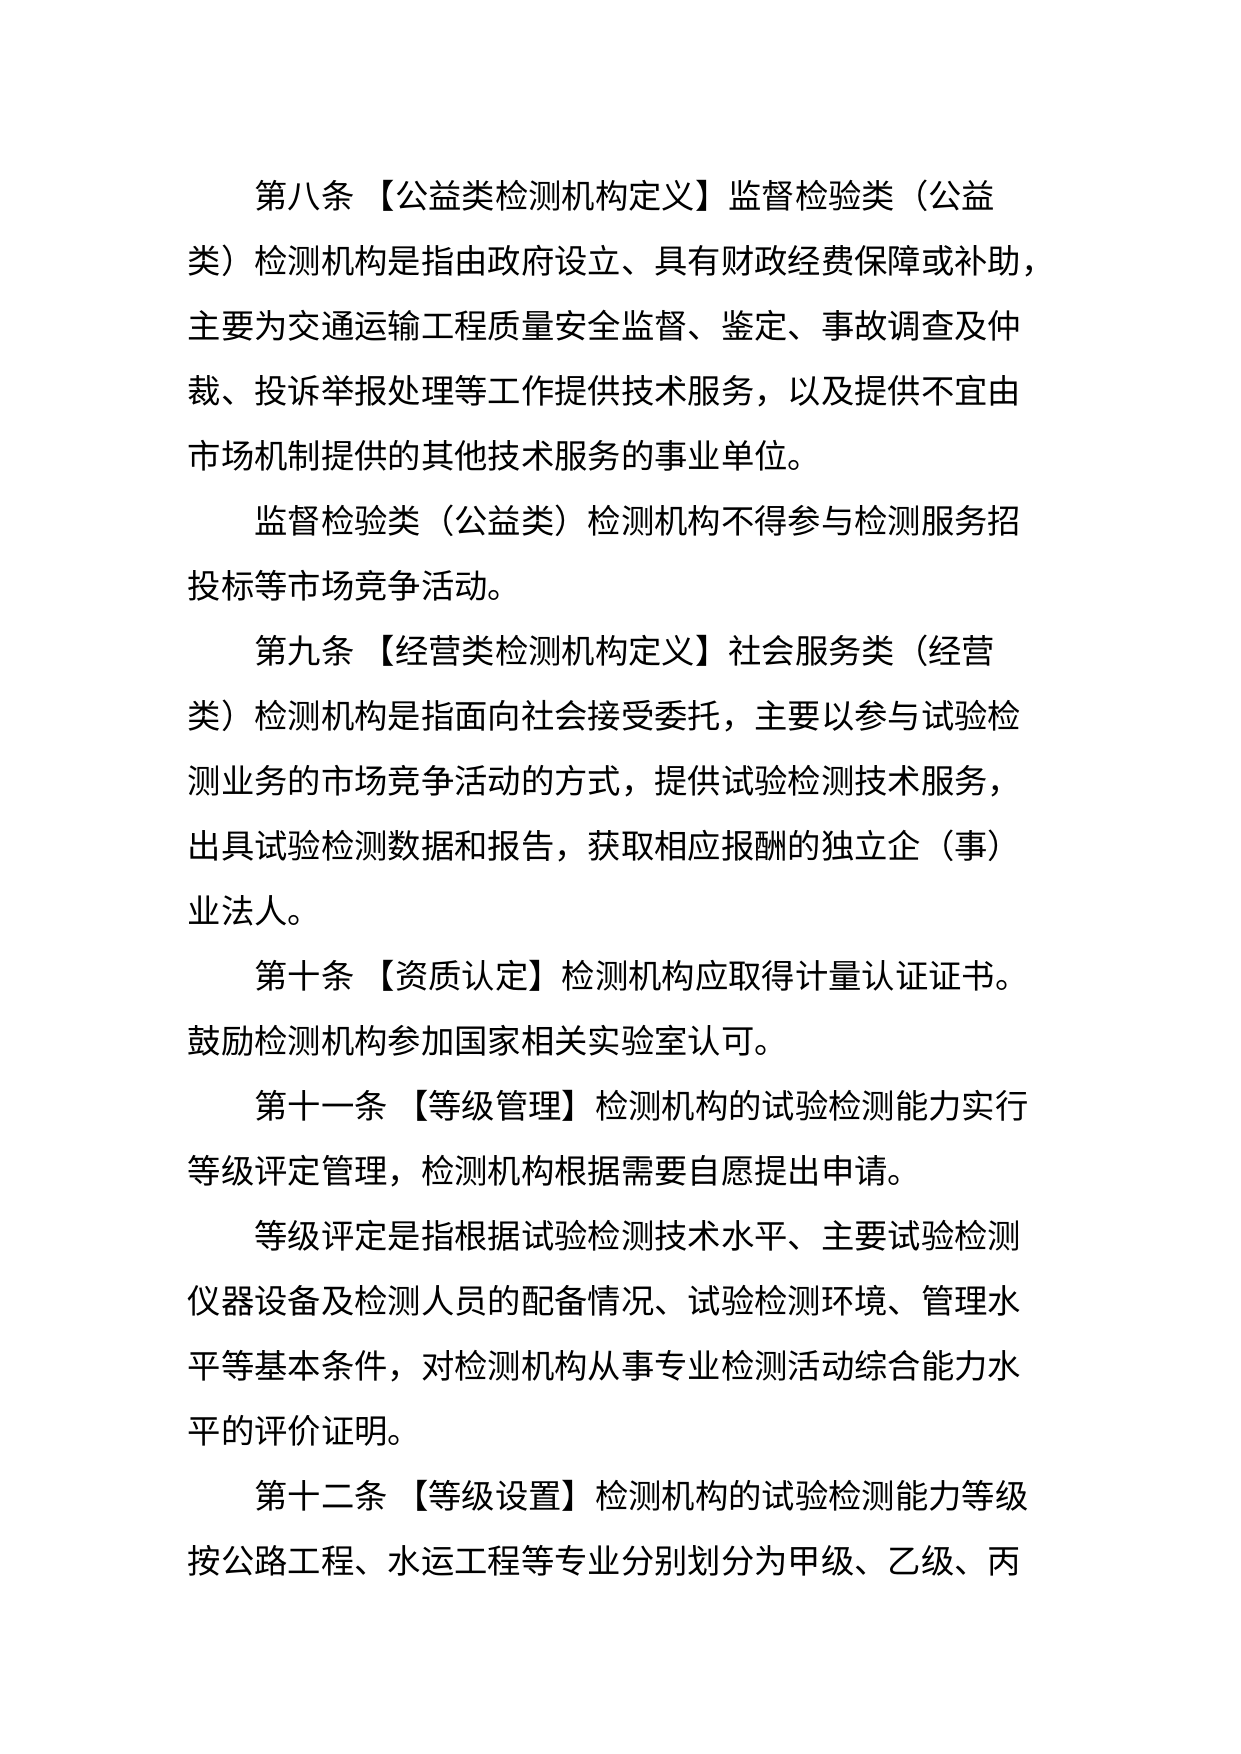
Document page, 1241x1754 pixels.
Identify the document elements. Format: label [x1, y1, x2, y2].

text [187, 162, 1053, 1592]
